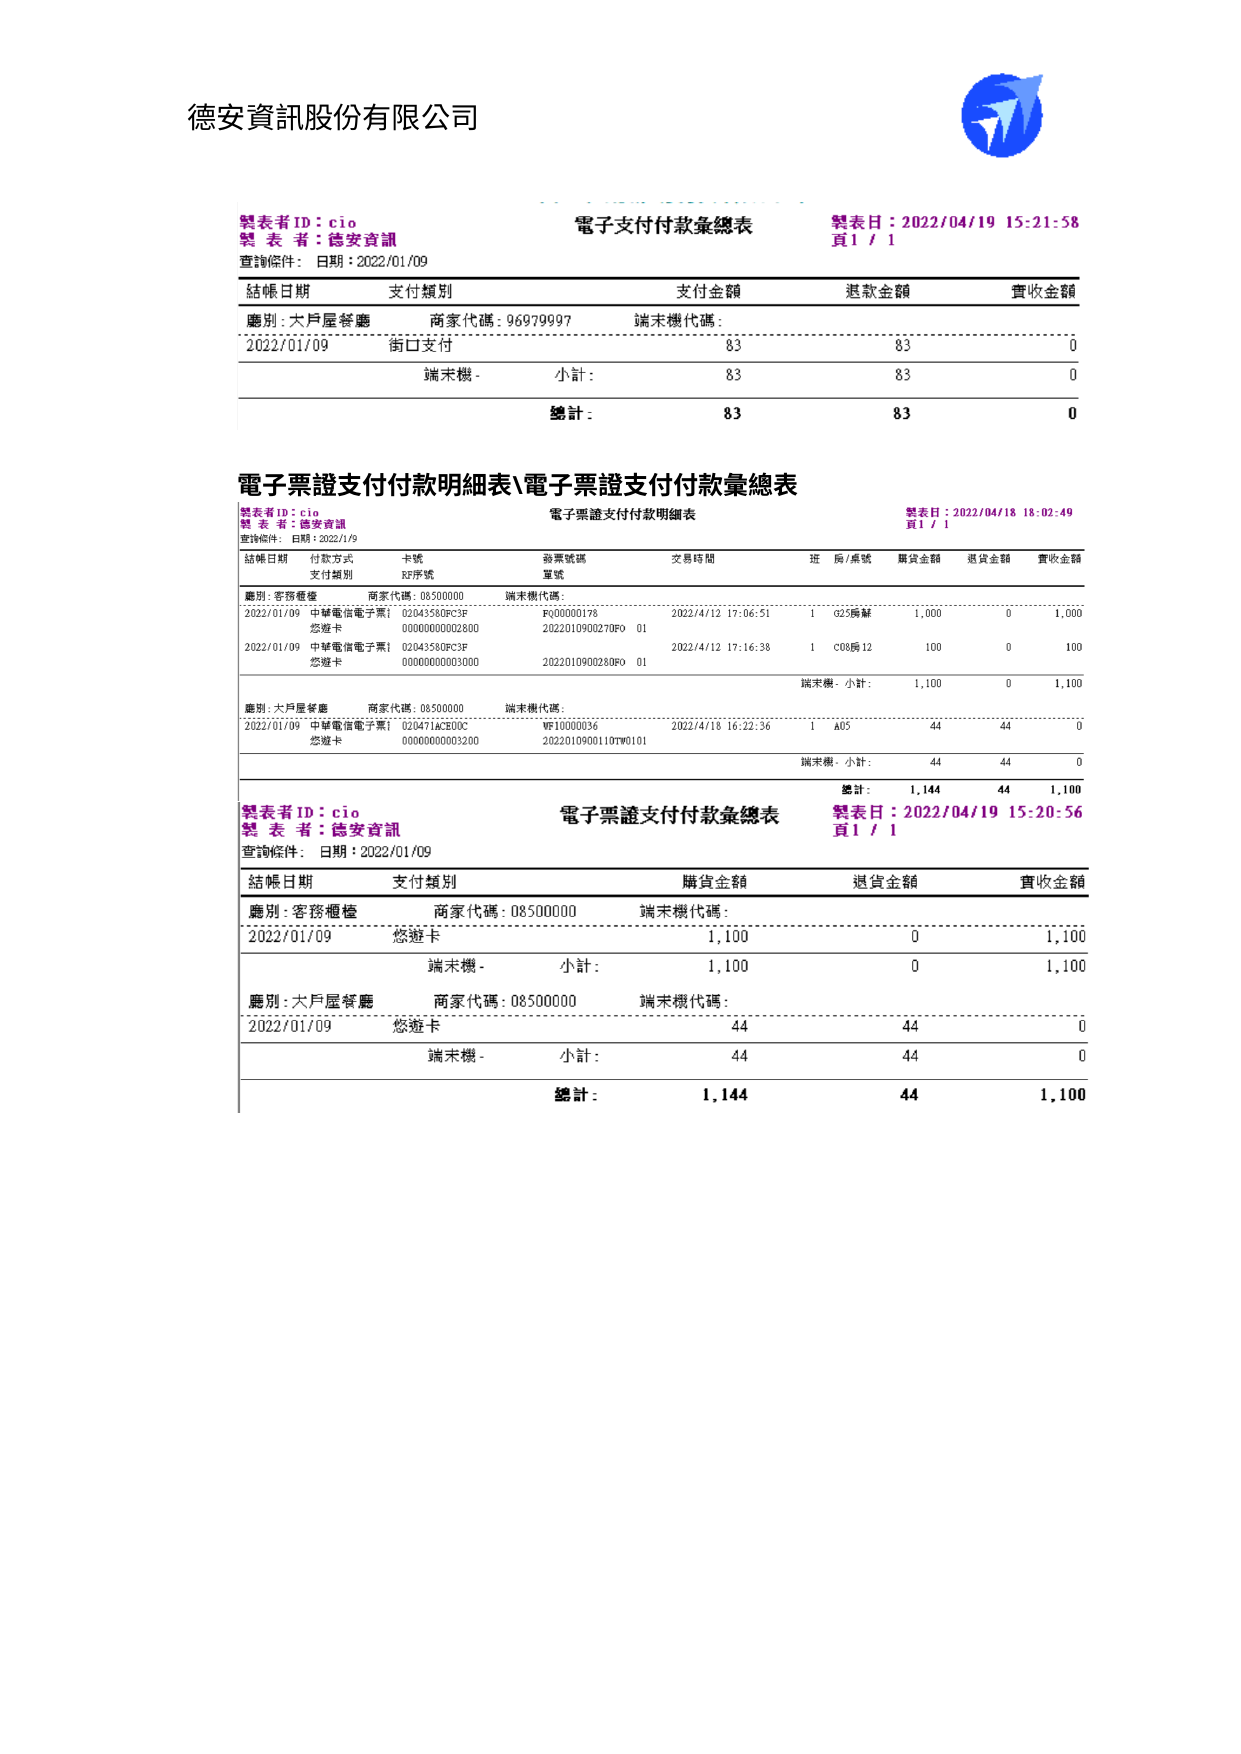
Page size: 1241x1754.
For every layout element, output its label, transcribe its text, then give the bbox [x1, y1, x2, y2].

list 電子票證支付付款明細表\電子票證支付付款彙總表 [237, 465, 1053, 502]
picture [237, 202, 1103, 430]
picture [955, 72, 1050, 159]
picture [237, 802, 1103, 1113]
picture [237, 502, 1103, 801]
